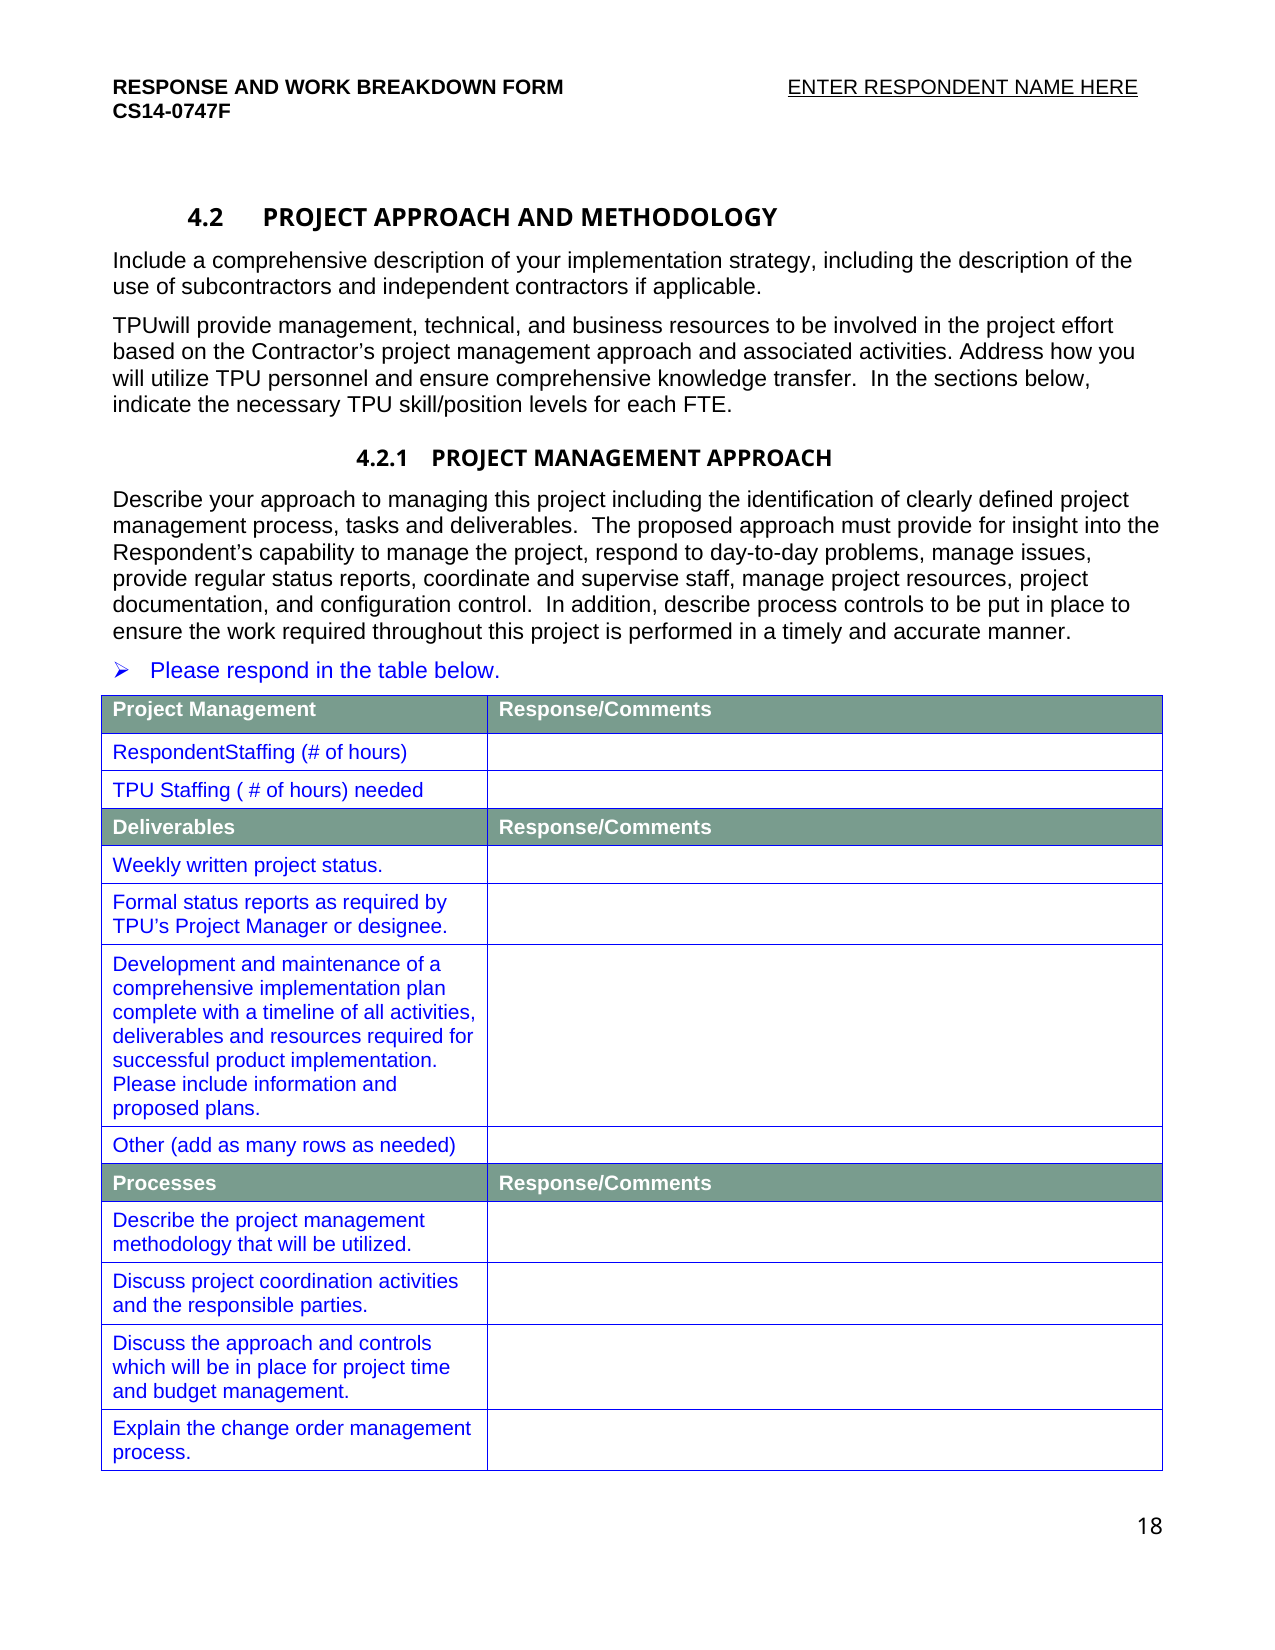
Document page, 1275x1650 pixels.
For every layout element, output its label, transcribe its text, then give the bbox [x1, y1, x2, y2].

table_cell Describe the project management methodology that will be utilized. [102, 1202, 487, 1262]
list Please respond in the table below. [112, 657, 1162, 683]
text Describe your approach to managing this project including the identification of clearly defined project management process, tasks and deliverables. The proposed approach must provide for insight into the Respondent’s capability to manage the project, respond to day-to-day problems, manage issues, provide regular status reports, coordinate and supervise staff, manage project resources, project documentation, and configuration control. In addition, describe process controls to be put in place to ensure the work required throughout this project is performed in a timely and accurate manner. [112, 486, 1162, 644]
table_cell [488, 1410, 1162, 1470]
table_cell Deliverables [102, 809, 487, 845]
table_cell [488, 846, 1162, 883]
table_cell Other (add as many rows as needed) [102, 1127, 487, 1163]
table_cell Response/Comments [488, 809, 1162, 845]
table_cell [488, 1202, 1162, 1262]
table_cell [488, 945, 1162, 1126]
subtitle Project Approach and Methodology [112, 200, 1162, 234]
table_cell [488, 771, 1162, 808]
table_cell RespondentStaffing (# of hours) [102, 734, 487, 770]
table_cell Discuss project coordination activities and the responsible parties. [102, 1263, 487, 1323]
table_cell Development and maintenance of a comprehensive implementation plan complete with a timeline of all activities, deliverables and resources required for successful product implementation. Please include information and proposed plans. [102, 945, 487, 1126]
table_header Project Management [102, 696, 487, 733]
table_header Response/Comments [488, 696, 1162, 733]
table_cell Response/Comments [488, 1164, 1162, 1201]
table_cell Weekly written project status. [102, 846, 487, 883]
table_cell [488, 1325, 1162, 1409]
table_cell Formal status reports as required by TPU’s Project Manager or designee. [102, 884, 487, 944]
table_cell Discuss the approach and controls which will be in place for project time and budget management. [102, 1325, 487, 1409]
table_cell [488, 884, 1162, 944]
table_cell Processes [102, 1164, 487, 1201]
text TPUwill provide management, technical, and business resources to be involved in the project effort based on the Contractor’s project management approach and associated activities. Address how you will utilize TPU personnel and ensure comprehensive knowledge transfer. In the sections below, indicate the necessary TPU skill/position levels for each FTE. [112, 312, 1162, 417]
table_cell [488, 1127, 1162, 1163]
table_cell [488, 1263, 1162, 1323]
table_cell Explain the change order management process. [102, 1410, 487, 1470]
text Include a comprehensive description of your implementation strategy, including the description of the use of subcontractors and independent contractors if applicable. [112, 247, 1162, 299]
table_cell TPU Staffing ( # of hours) needed [102, 771, 487, 808]
subtitle PROJECT MANAGEMENT APPROACH [206, 442, 1162, 473]
table_cell [488, 734, 1162, 770]
